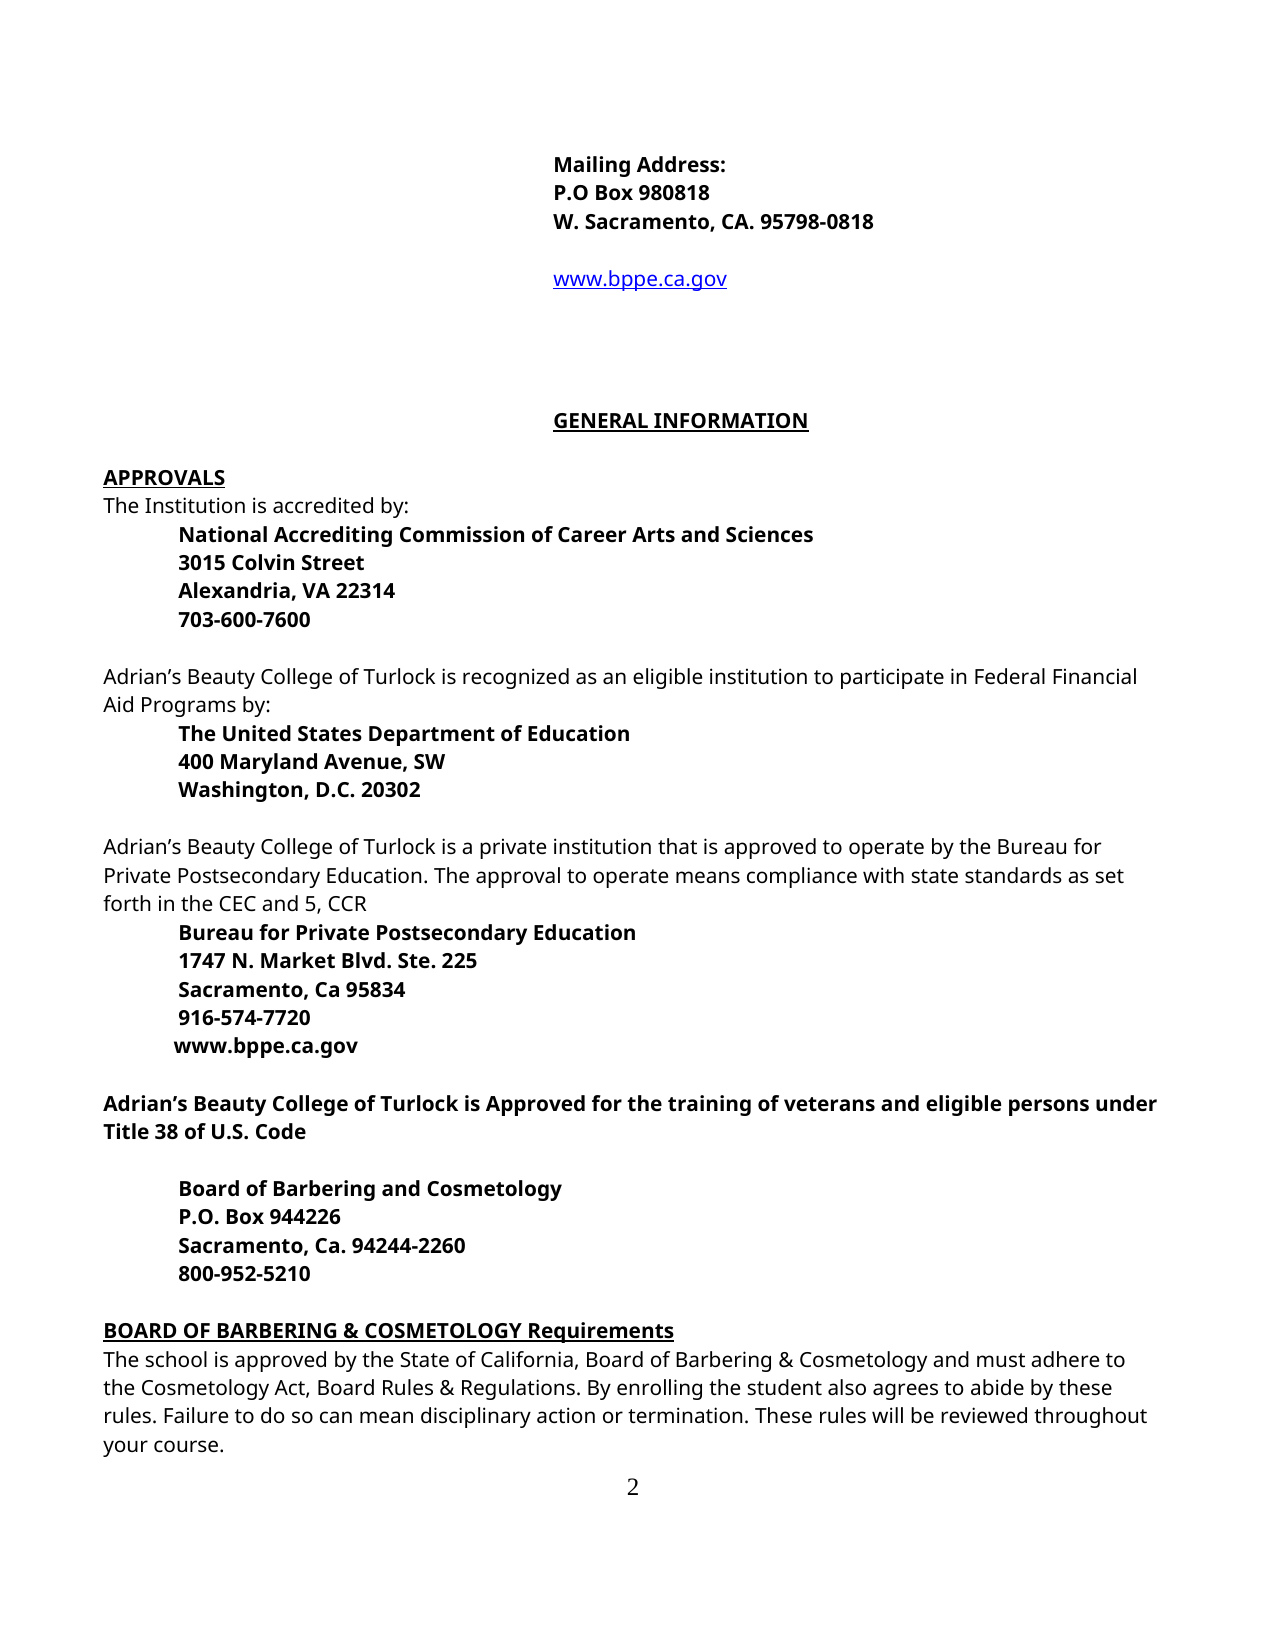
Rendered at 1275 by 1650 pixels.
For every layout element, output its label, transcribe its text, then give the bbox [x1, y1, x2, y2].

text 703-600-7600 [178, 605, 1162, 633]
text Alexandria, VA 22314 [103, 577, 1162, 605]
text P.O Box 980818 [553, 178, 1162, 207]
text Mailing Address: [553, 150, 1162, 178]
text The Institution is accredited by: [103, 491, 1162, 520]
text Washington, D.C. 20302 [103, 776, 1162, 804]
text BOARD OF BARBERING & COSMETOLOGY Requirements [103, 1316, 1162, 1345]
text GENERAL INFORMATION [553, 406, 1162, 434]
text Bureau for Private Postsecondary Education [103, 918, 1162, 946]
text Sacramento, Ca. 94244-2260 [103, 1231, 1162, 1259]
text National Accrediting Commission of Career Arts and Sciences [103, 520, 1162, 548]
text www.bppe.ca.gov [103, 1032, 1162, 1060]
text APPROVALS [103, 463, 1162, 491]
text Sacramento, Ca 95834 [103, 975, 1162, 1003]
text www.bppe.ca.gov [553, 264, 1162, 292]
text Board of Barbering and Cosmetology [103, 1174, 1162, 1202]
text W. Sacramento, CA. 95798-0818 [553, 207, 1162, 235]
text 3015 Colvin Street [103, 548, 1162, 577]
text 400 Maryland Avenue, SW [103, 747, 1162, 776]
text 1747 N. Market Blvd. Ste. 225 [103, 946, 1162, 975]
text 916-574-7720 [103, 1003, 1162, 1032]
text P.O. Box 944226 [103, 1202, 1162, 1231]
text The United States Department of Education [103, 719, 1162, 747]
text Adrian’s Beauty College of Turlock is recognized as an eligible institution to participate in Federal Financial Aid Programs by: [103, 662, 1162, 719]
text Adrian’s Beauty College of Turlock is Approved for the training of veterans and eligible persons under Title 38 of U.S. Code [103, 1089, 1162, 1146]
text Adrian’s Beauty College of Turlock is a private institution that is approved to operate by the Bureau for Private Postsecondary Education. The approval to operate means compliance with state standards as set forth in the CEC and 5, CCR [103, 832, 1162, 918]
text 800-952-5210 [178, 1259, 1162, 1288]
text The school is approved by the State of California, Board of Barbering & Cosmetology and must adhere to the Cosmetology Act, Board Rules & Regulations. By enrolling the student also agrees to abide by these rules. Failure to do so can mean disciplinary action or termination. These rules will be reviewed throughout your course. [103, 1345, 1162, 1458]
